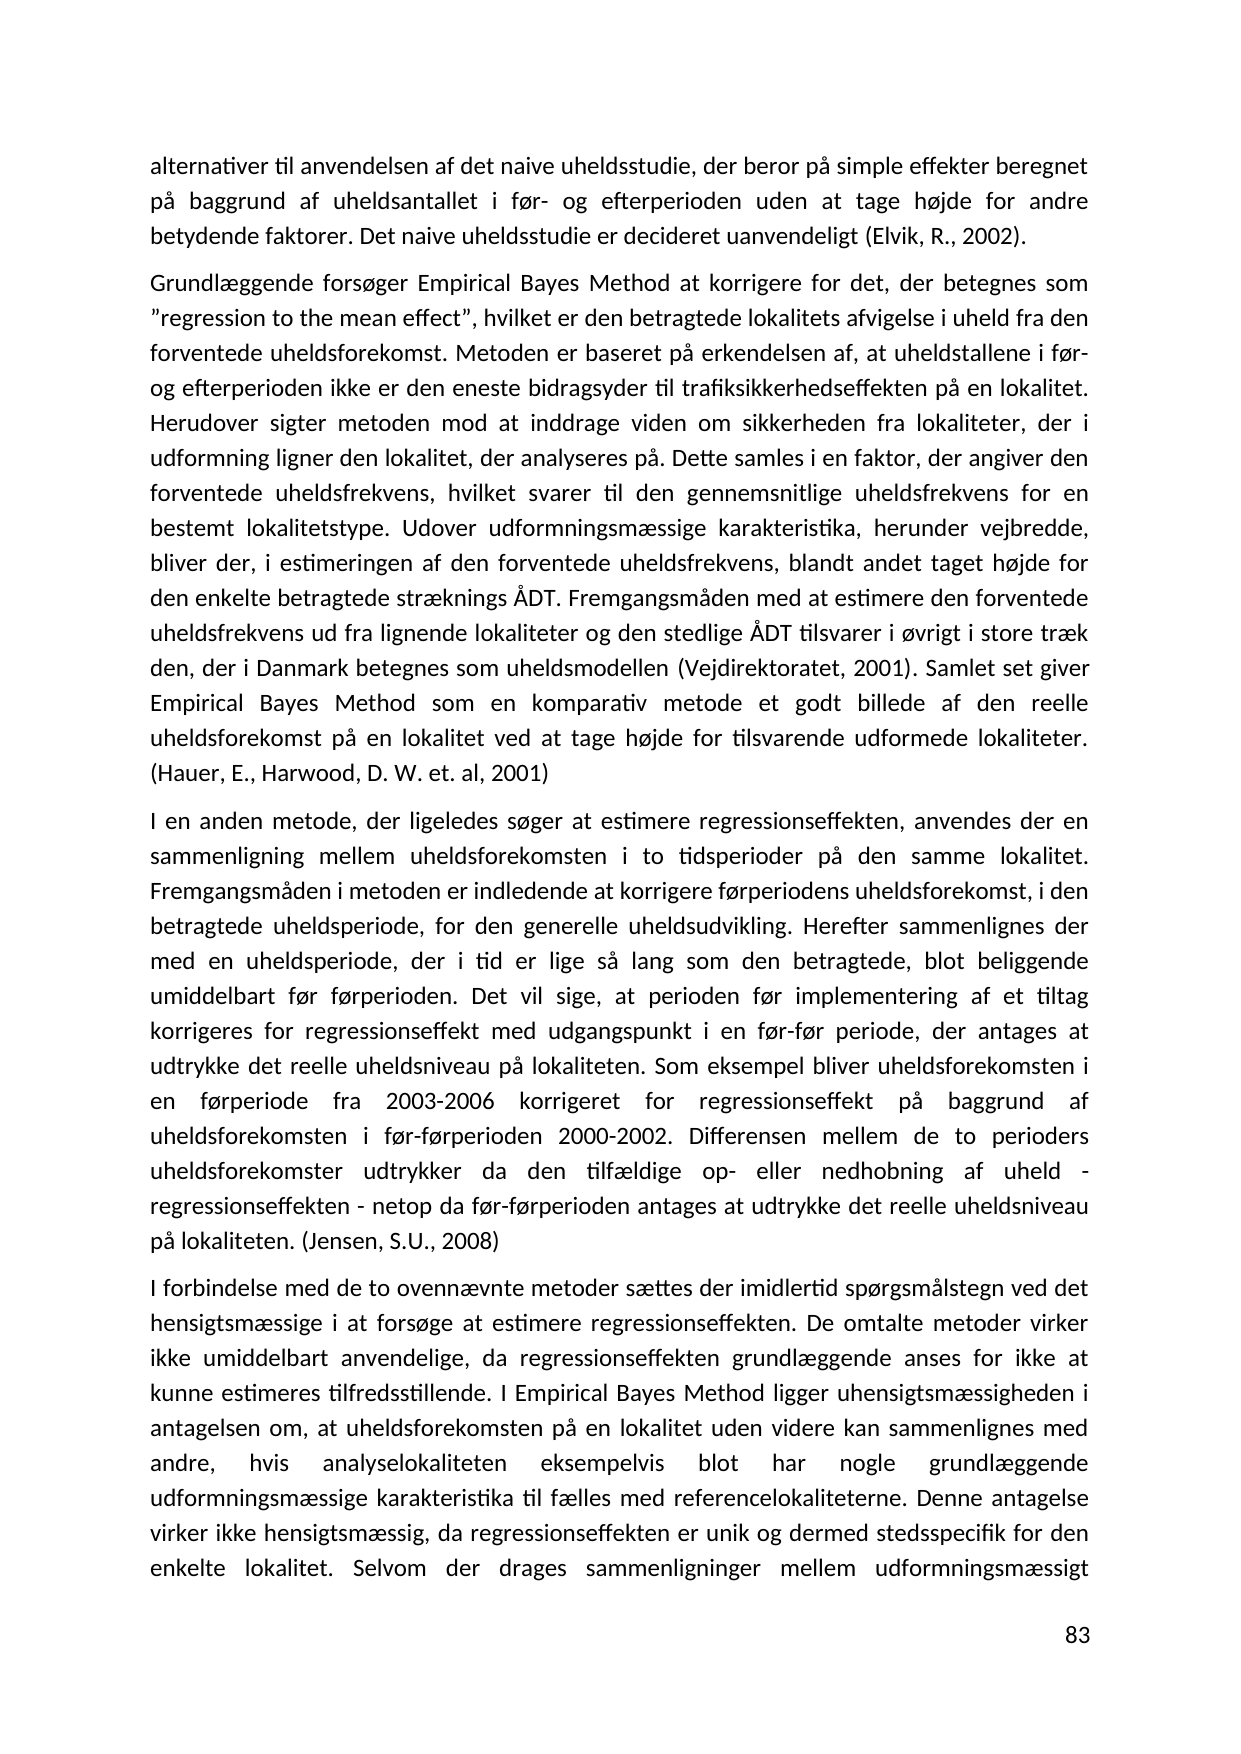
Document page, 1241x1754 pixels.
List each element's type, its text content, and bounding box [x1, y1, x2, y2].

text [150, 1272, 1090, 1583]
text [150, 150, 1090, 251]
text Grundlæggende forsøger Empirical Bayes Method at korrigere for det, der betegnes som ”regression to the mean effect”, hvilket er den betragtede lokalitets afvigelse i uheld fra den forventede uheldsforekomst. Metoden er baseret på erkendelsen af, at uheldstallene i før- og efterperioden ikke er den eneste bidragsyder til trafiksikkerhedseffekten på en lokalitet. Herudover sigter metoden mod at inddrage viden om sikkerheden fra lokaliteter, der i udformning ligner den lokalitet, der analyseres på. Dette samles i en faktor, der angiver den forventede uheldsfrekvens, hvilket svarer til den gennemsnitlige uheldsfrekvens for en bestemt lokalitetstype. Udover udformningsmæssige karakteristika, herunder vejbredde, bliver der, i estimeringen af den forventede uheldsfrekvens, blandt andet taget højde for den enkelte betragtede stræknings ÅDT. Fremgangsmåden med at estimere den forventede uheldsfrekvens ud fra lignende lokaliteter og den stedlige ÅDT tilsvarer i øvrigt i store træk den, der i Danmark betegnes som uheldsmodellen. Samlet set giver Empirical Bayes Method som en komparativ metode et godt billede af den reelle uheldsforekomst på en lokalitet ved at tage højde for tilsvarende udformede lokaliteter. [150, 267, 1090, 788]
text I en anden metode, der ligeledes søger at estimere regressionseffekten, anvendes der en sammenligning mellem uheldsforekomsten i to tidsperioder på den samme lokalitet. Fremgangsmåden i metoden er indledende at korrigere førperiodens uheldsforekomst, i den betragtede uheldsperiode, for den generelle uheldsudvikling. Herefter sammenlignes der med en uheldsperiode, der i tid er lige så lang som den betragtede, blot beliggende umiddelbart før førperioden. Det vil sige, at perioden før implementering af et tiltag korrigeres for regressionseffekt med udgangspunkt i en før-før periode, der antages at udtrykke det reelle uheldsniveau på lokaliteten. Som eksempel bliver uheldsforekomsten i en førperiode fra 2003-2006 korrigeret for regressionseffekt på baggrund af uheldsforekomsten i før-førperioden 2000-2002. Differensen mellem de to perioders uheldsforekomster udtrykker da den tilfældige op- eller nedhobning af uheld - regressionseffekten - netop da før-førperioden antages at udtrykke det reelle uheldsniveau på lokaliteten. [150, 805, 1090, 1256]
